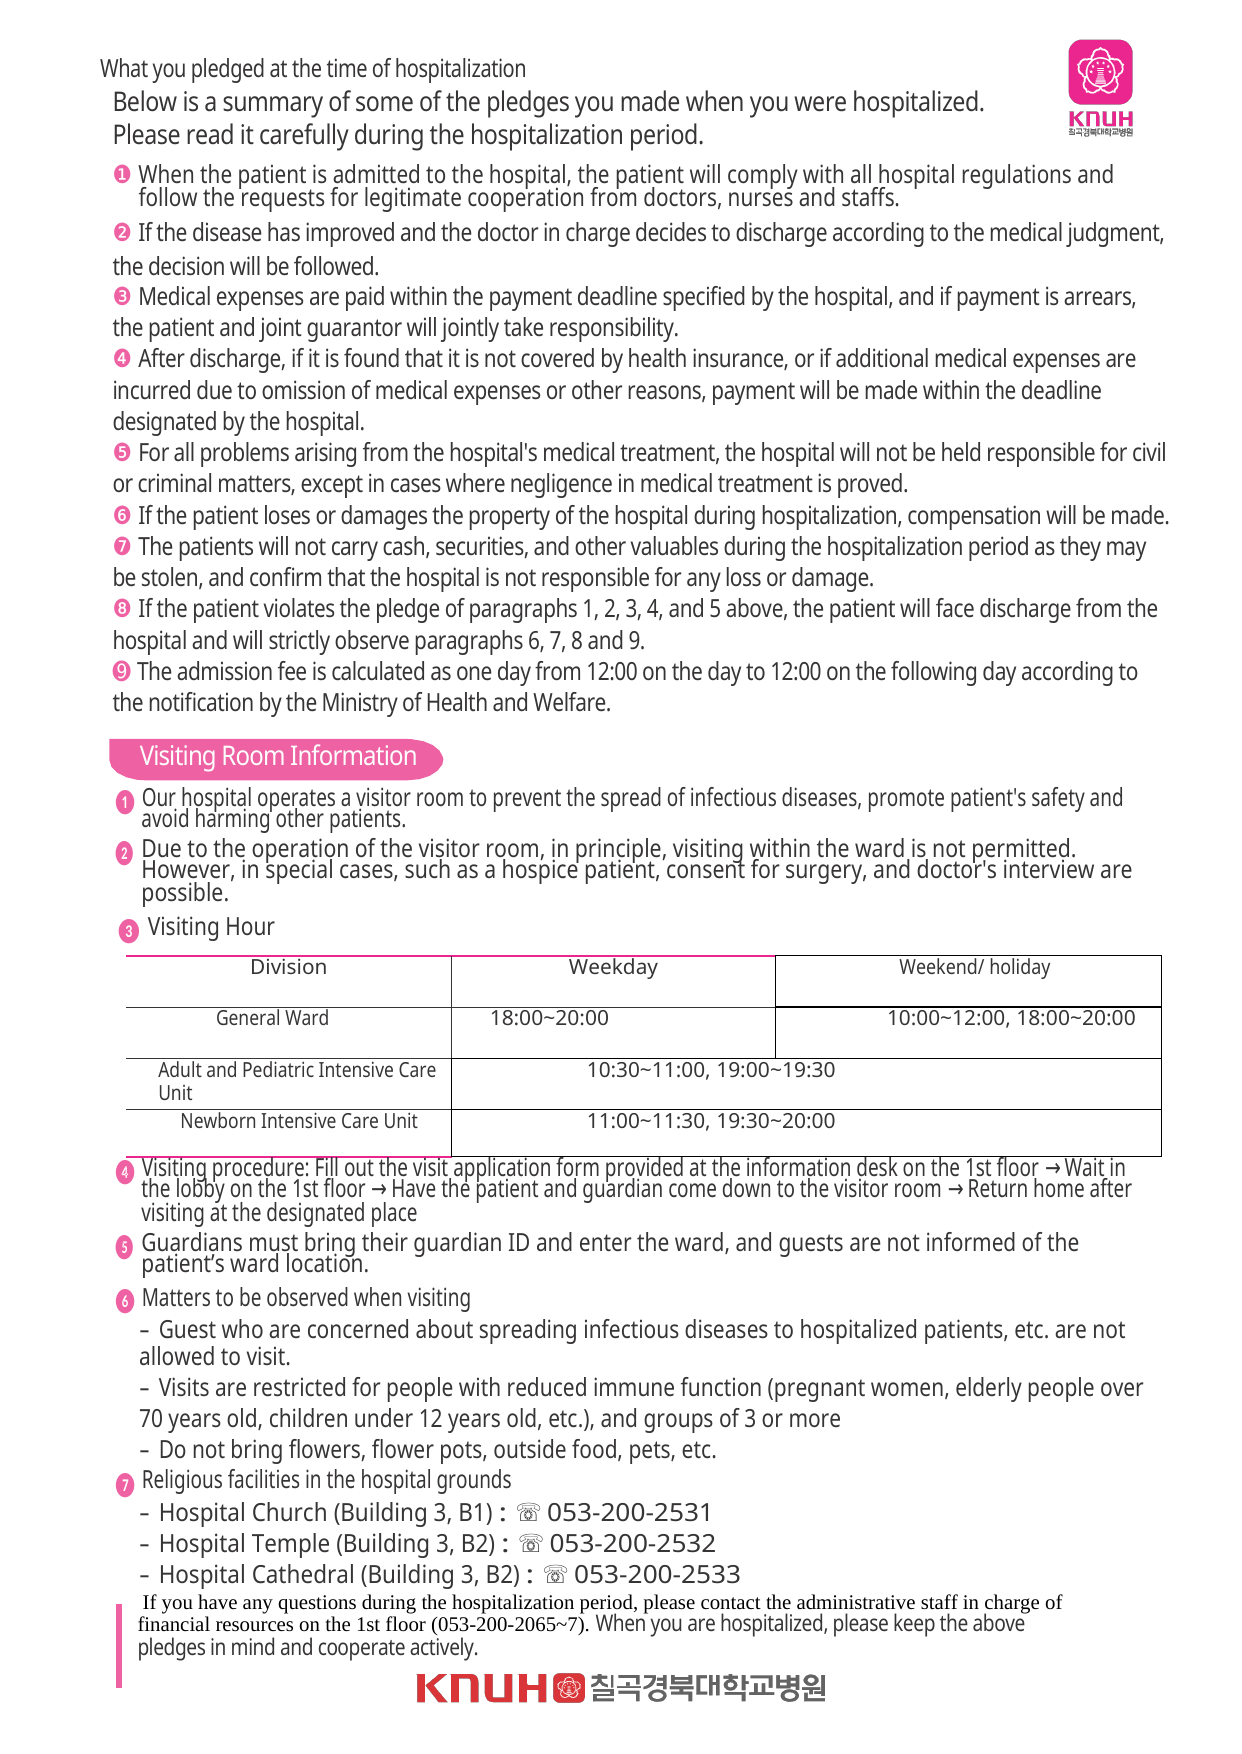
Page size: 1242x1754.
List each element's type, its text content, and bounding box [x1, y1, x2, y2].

text ❶ Our hospital operates a visitor room to prevent the spread of infectious diseases, promote patient's safety and avoid harming other patients. [112, 787, 1159, 835]
text ❼ The patients will not carry cash, securities, and other valuables during the hospitalization period as they may be stolen, and confirm that the hospital is not responsible for any loss or damage. [112, 530, 1171, 593]
text ❹ Visiting procedure: Fill out the visit application form provided at the information desk on the 1st floor → Wait in the lobby on the 1st floor → Have the patient and guardian come down to the visitor room → Return home after visiting at the designated place [112, 1157, 1159, 1228]
text ❽ If the patient violates the pledge of paragraphs 1, 2, 3, 4, and 5 above, the patient will face discharge from the hospital and will strictly observe paragraphs 6, 7, 8 and 9. [112, 593, 1171, 655]
picture [411, 1669, 829, 1707]
text - Guest who are concerned about spreading infectious diseases to hospitalized patients, etc. are not allowed to visit. [139, 1317, 1171, 1371]
text ❺ Guardians must bring their guardian ID and enter the ward, and guests are not informed of the patient’s ward location. [112, 1231, 1159, 1279]
text ❸ Visiting Hour [108, 909, 282, 942]
text Below is a summary of some of the pledges you made when you were hospitalized. [112, 83, 1171, 117]
text - Hospital Church (Building 3, B1) : ☏ 053-200-2531 [139, 1500, 1171, 1527]
text - Hospital Cathedral (Building 3, B2) : ☏ 053-200-2533 [139, 1558, 1171, 1590]
text ❷ Due to the operation of the visitor room, in principle, visiting within the ward is not permitted. However, in special cases, such as a hospice patient, consent for surgery, and doctor's interview are possible. [112, 838, 1159, 909]
picture [1066, 37, 1135, 54]
text Please read it carefully during the hospitalization period. [112, 117, 1171, 150]
text Visiting Room Information [139, 741, 503, 772]
text ❻ Matters to be observed when visiting [112, 1279, 1171, 1317]
text - Visits are restricted for people with reduced immune function (pregnant women, elderly people over 70 years old, children under 12 years old, etc.), and groups of 3 or more [139, 1371, 1171, 1433]
text ➒ The admission fee is calculated as one day from 12:00 on the day to 12:00 on the following day according to the notification by the Ministry of Health and Welfare. [112, 655, 1171, 718]
text ❸ Medical expenses are paid within the payment deadline specified by the hospital, and if payment is arrears, the patient and joint guarantor will jointly take responsibility. [112, 280, 1171, 343]
text - Do not bring flowers, flower pots, outside food, pets, etc. [139, 1433, 1171, 1465]
text ❻ If the patient loses or damages the property of the hospital during hospitalization, compensation will be made. [112, 499, 1171, 530]
text ❷ If the disease has improved and the doctor in charge decides to discharge according to the medical judgment, the decision will be followed. [112, 214, 1171, 280]
text ❺ For all problems arising from the hospital's medical treatment, the hospital will not be held responsible for civil or criminal matters, except in cases where negligence in medical treatment is proved. [112, 437, 1171, 499]
text - Hospital Temple (Building 3, B2) : ☏ 053-200-2532 [139, 1527, 1171, 1558]
text What you pledged at the time of hospitalization [100, 54, 1171, 83]
text ❹ After discharge, if it is found that it is not covered by health insurance, or if additional medical expenses are incurred due to omission of medical expenses or other reasons, payment will be made within the deadline designated by the hospital. [112, 343, 1171, 437]
text If you have any questions during the hospitalization period, please contact the administrative staff in charge of financial resources on the 1st floor (053-200-2065~7). When you are hospitalized, please keep the above pledges in mind and cooperate actively. [137, 1594, 1068, 1662]
text ❶ When the patient is admitted to the hospital, the patient will comply with all hospital regulations and follow the requests for legitimate cooperation from doctors, nurses and staffs. [112, 163, 1159, 214]
text ❼ Religious facilities in the hospital grounds [112, 1465, 1171, 1500]
